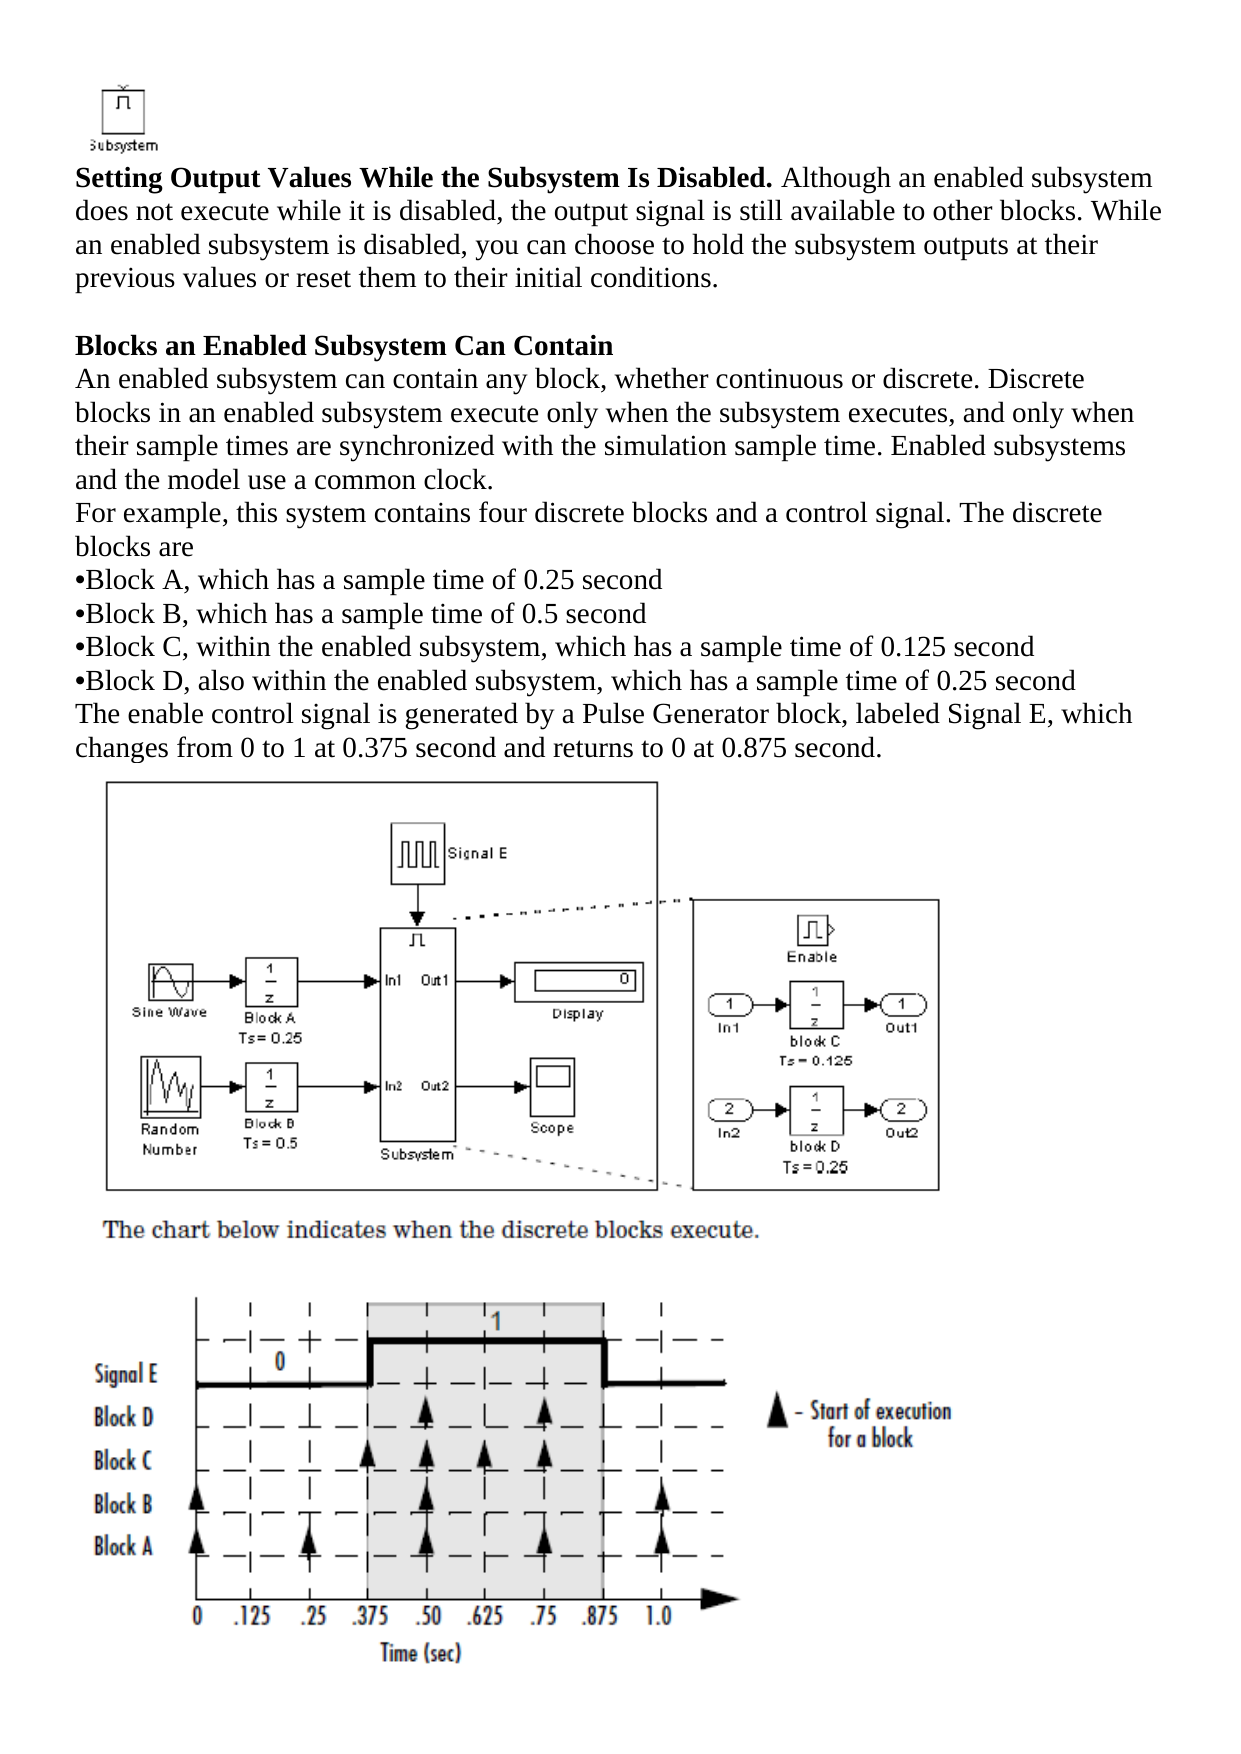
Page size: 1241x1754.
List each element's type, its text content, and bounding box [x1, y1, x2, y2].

text •Block C, within the enabled subsystem, which has a sample time of 0.125 second [75, 629, 1165, 663]
text Setting Output Values While the Subsystem Is Disabled. Although an enabled subsystem does not execute while it is disabled, the output signal is still available to other blocks. While an enabled subsystem is disabled, you can choose to hold the subsystem outputs at their previous values or reset them to their initial conditions. [75, 160, 1165, 294]
text •Block B, which has a sample time of 0.5 second [75, 596, 1165, 629]
text The enable control signal is generated by a Pulse Generator block, labeled Signal E, which changes from 0 to 1 at 0.375 second and returns to 0 at 0.875 second. [75, 697, 1165, 764]
text An enabled subsystem can contain any block, whether continuous or discrete. Discrete blocks in an enabled subsystem execute only when the subsystem executes, and only when their sample times are synchronized with the simulation sample time. Enabled subsystems and the model use a common clock. [75, 361, 1165, 495]
text For example, this system contains four discrete blocks and a control signal. The discrete blocks are [75, 495, 1165, 562]
text •Block D, also within the enabled subsystem, which has a sample time of 0.25 second [75, 663, 1165, 697]
text Blocks an Enabled Subsystem Can Contain [75, 328, 1165, 361]
text •Block A, which has a sample time of 0.25 second [75, 562, 1165, 596]
